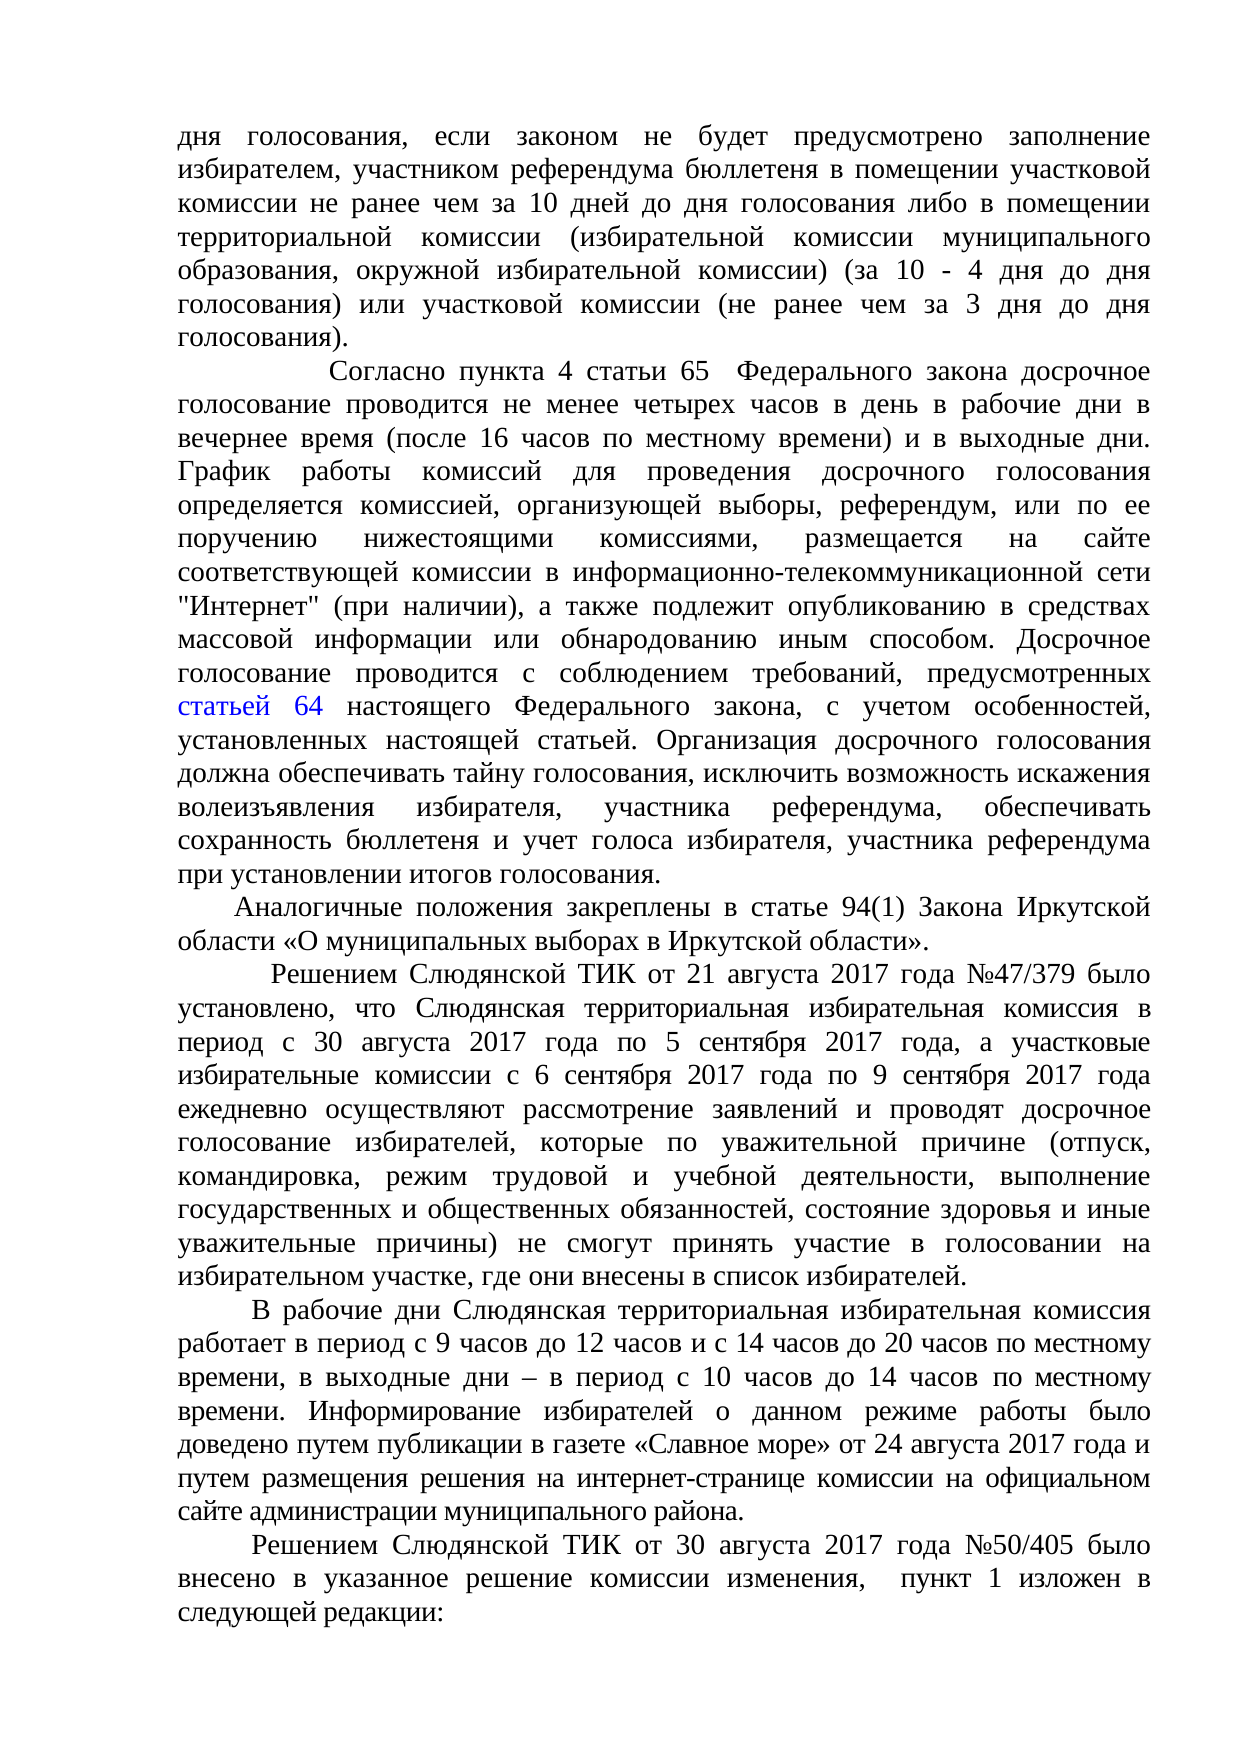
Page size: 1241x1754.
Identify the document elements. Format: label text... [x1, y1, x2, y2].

text Решением Слюдянской ТИК от 30 августа 2017 года №50/405 было внесено в указанное решение комиссии изменения, пункт 1 изложен в следующей редакции: [177, 1527, 1152, 1627]
text Аналогичные положения закреплены в статье 94(1) Закона Иркутской области «О муниципальных выборах в Иркутской области». [177, 889, 1152, 957]
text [177, 118, 1152, 353]
text В рабочие дни Слюдянская территориальная избирательная комиссия работает в период с 9 часов до 12 часов и с 14 часов до 20 часов по местному времени, в выходные дни – в период с 10 часов до 14 часов по местному времени. Информирование избирателей о данном режиме работы было доведено путем публикации в газете «Славное море» от 24 августа 2017 года и путем размещения решения на интернет-странице комиссии на официальном сайте администрации муниципального района. [177, 1292, 1152, 1527]
text Решением Слюдянской ТИК от 21 августа 2017 года №47/379 было установлено, что Слюдянская территориальная избирательная комиссия в период с 30 августа 2017 года по 5 сентября 2017 года, а участковые избирательные комиссии с 6 сентября 2017 года по 9 сентября 2017 года ежедневно осуществляют рассмотрение заявлений и проводят досрочное голосование избирателей, которые по уважительной причине (отпуск, командировка, режим трудовой и учебной деятельности, выполнение государственных и общественных обязанностей, состояние здоровья и иные уважительные причины) не смогут принять участие в голосовании на избирательном участке, где они внесены в список избирателей. [177, 957, 1152, 1292]
text Согласно пункта 4 статьи 65 Федерального закона досрочное голосование проводится не менее четырех часов в день в рабочие дни в вечернее время (после 16 часов по местному времени) и в выходные дни. График работы комиссий для проведения досрочного голосования определяется комиссией, организующей выборы, референдум, или по ее поручению нижестоящими комиссиями, размещается на сайте соответствующей комиссии в информационно-телекоммуникационной сети "Интернет" (при наличии), а также подлежит опубликованию в средствах массовой информации или обнародованию иным способом. Досрочное голосование проводится с соблюдением требований, предусмотренных статьей 64 настоящего Федерального закона, с учетом особенностей, установленных настоящей статьей. Организация досрочного голосования должна обеспечивать тайну голосования, исключить возможность искажения волеизъявления избирателя, участника референдума, обеспечивать сохранность бюллетеня и учет голоса избирателя, участника референдума при установлении итогов голосования. [177, 353, 1152, 889]
